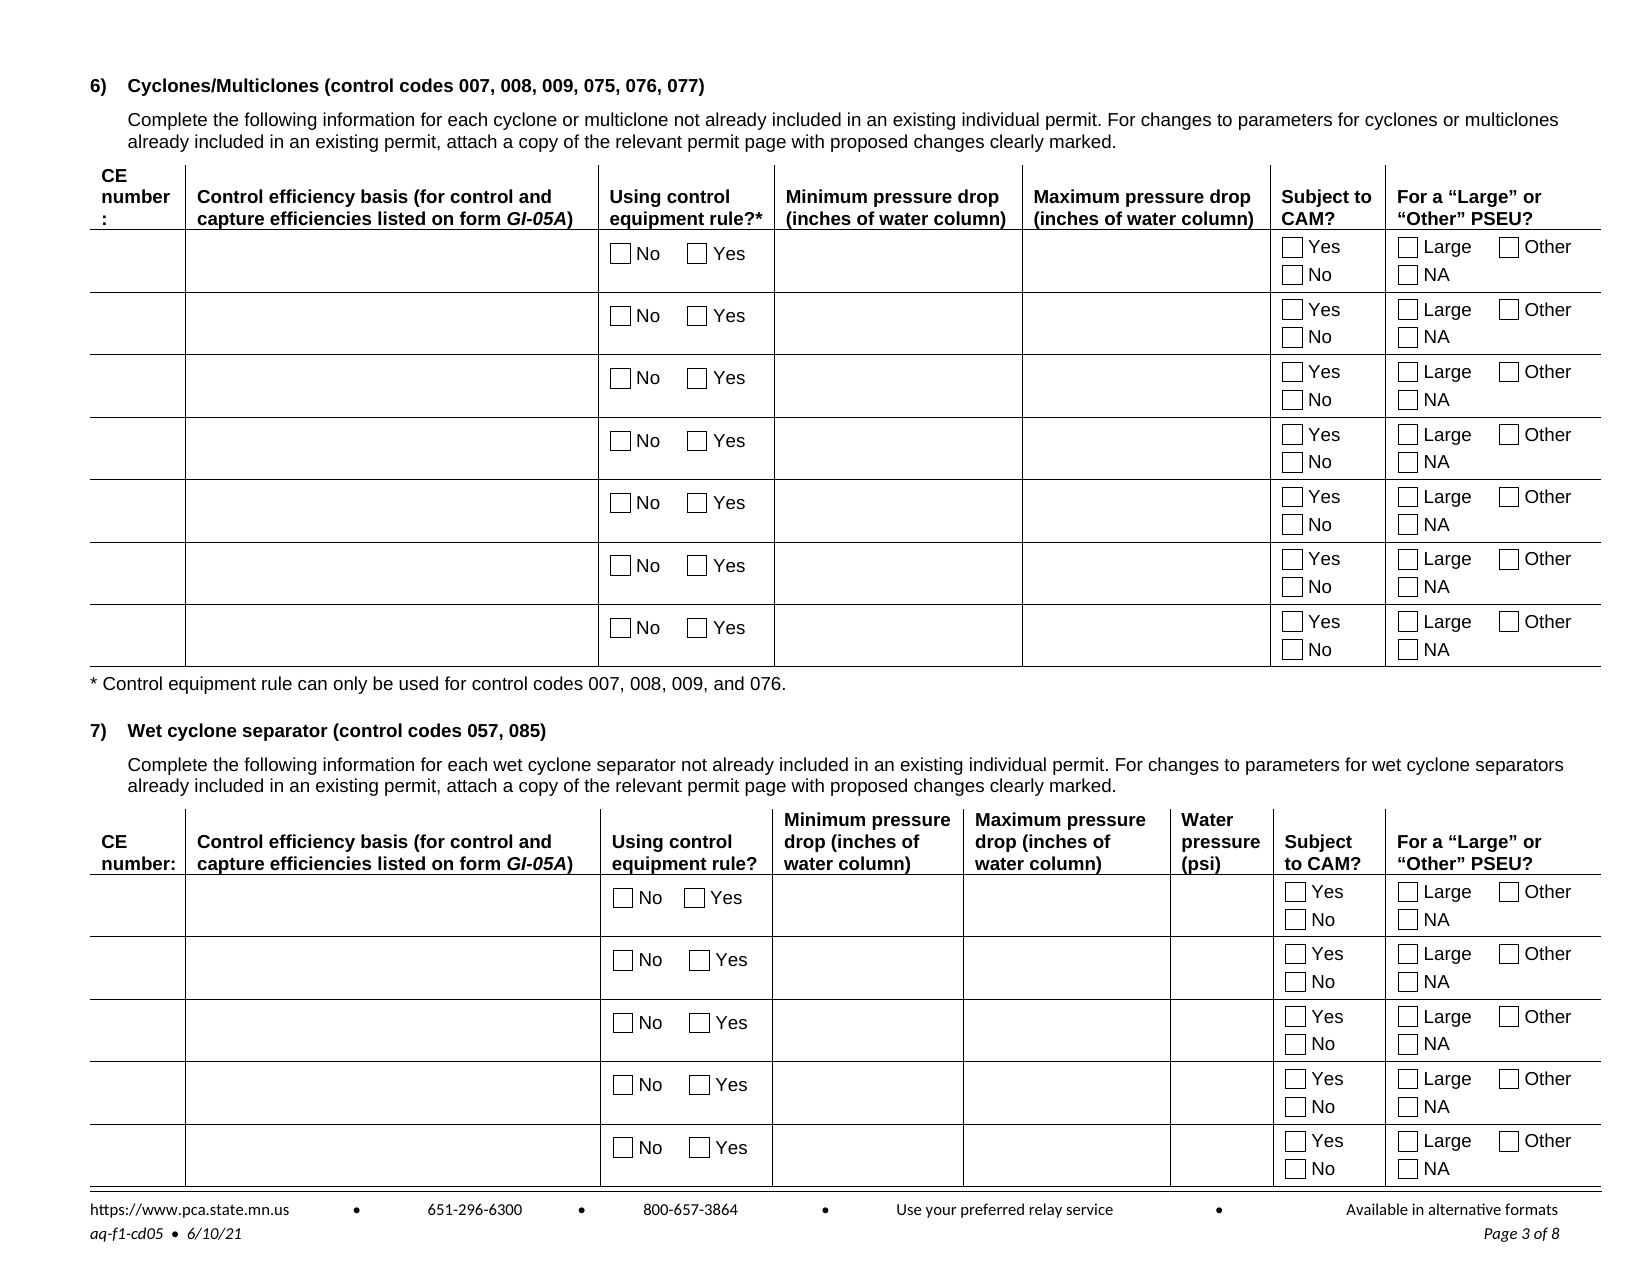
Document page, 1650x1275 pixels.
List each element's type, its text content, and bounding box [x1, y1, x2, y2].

table_header CE number: [90, 165, 185, 229]
table_cell Large Other NA [1386, 1125, 1601, 1186]
table_header Subject to CAM? [1271, 165, 1385, 229]
table_header For a “Large” or “Other” PSEU? [1386, 809, 1601, 874]
table_cell [1023, 543, 1270, 604]
table_header CE number: [90, 809, 185, 874]
table_cell [186, 1125, 600, 1186]
table_cell Yes No [1271, 418, 1385, 479]
table_cell [773, 1125, 963, 1186]
table_cell [775, 543, 1022, 604]
table_cell [186, 875, 600, 936]
table_cell [90, 543, 185, 604]
table_cell [90, 605, 185, 666]
table_cell No Yes [599, 418, 774, 479]
table_cell [775, 418, 1022, 479]
table_cell [1171, 937, 1273, 999]
table_cell [186, 418, 598, 479]
table_cell Large Other NA [1386, 605, 1601, 666]
table_cell [90, 1125, 185, 1186]
table_cell Large Other NA [1386, 543, 1601, 604]
table_cell [1023, 355, 1270, 417]
table_cell No Yes [601, 1125, 772, 1186]
table_header Using control equipment rule? [601, 809, 772, 874]
table_cell [186, 605, 598, 666]
table_cell [186, 1062, 600, 1123]
table_cell [1171, 1000, 1273, 1061]
table_cell [775, 230, 1022, 292]
table_cell [1023, 480, 1270, 541]
text 6) Cyclones/Multiclones (control codes 007, 008, 009, 075, 076, 077) [90, 75, 1590, 97]
table_cell [964, 1000, 1170, 1061]
table_cell [775, 355, 1022, 417]
table_cell [1171, 875, 1273, 936]
table_cell [964, 1062, 1170, 1123]
table_cell [186, 937, 600, 999]
table_cell Yes No [1271, 355, 1385, 417]
table_cell No Yes [599, 480, 774, 541]
table_header Maximum pressure drop (inches of water column) [1023, 165, 1270, 229]
table_cell Yes No [1274, 937, 1385, 999]
table_cell Yes No [1274, 1125, 1385, 1186]
table_cell [90, 418, 185, 479]
table_cell [90, 1062, 185, 1123]
table_header Minimum pressure drop (inches of water column) [775, 165, 1022, 229]
table_cell [1023, 293, 1270, 354]
table_cell Large Other NA [1386, 230, 1601, 292]
table_cell Large Other NA [1386, 875, 1601, 936]
text 7) Wet cyclone separator (control codes 057, 085) [90, 719, 1590, 741]
table_cell [773, 1000, 963, 1061]
table_cell Yes No [1274, 1062, 1385, 1123]
table_header Minimum pressure drop (inches of water column) [773, 809, 963, 874]
table_cell [964, 937, 1170, 999]
table_cell [964, 875, 1170, 936]
table_cell Large Other NA [1386, 937, 1601, 999]
table_header Control efficiency basis (for control and capture efficiencies listed on form GI-05A) [186, 809, 600, 874]
table_cell [964, 1125, 1170, 1186]
table_cell [186, 293, 598, 354]
table_cell Yes No [1271, 605, 1385, 666]
table_cell [186, 230, 598, 292]
table_cell Yes No [1271, 230, 1385, 292]
table_header For a “Large” or “Other” PSEU? [1386, 165, 1601, 229]
table_cell [90, 875, 185, 936]
table_cell [773, 1062, 963, 1123]
table_cell Large Other NA [1386, 1062, 1601, 1123]
table_cell [1171, 1125, 1273, 1186]
table_cell [775, 293, 1022, 354]
table_cell [1171, 1062, 1273, 1123]
table_cell No Yes [599, 293, 774, 354]
table_cell [186, 1000, 600, 1061]
table_cell [90, 355, 185, 417]
table_cell No Yes [599, 230, 774, 292]
table_cell Large Other NA [1386, 355, 1601, 417]
table_header Water pressure (psi) [1171, 809, 1273, 874]
table_cell [773, 875, 963, 936]
text Complete the following information for each cyclone or multiclone not already included in an existing individual permit. For changes to parameters for cyclones or multiclones already included in an existing permit, attach a copy of the relevant permit page with proposed changes clearly marked. [127, 109, 1590, 152]
table_cell [186, 543, 598, 604]
table_header Subject to CAM? [1274, 809, 1385, 874]
table_cell Yes No [1274, 1000, 1385, 1061]
table_header Maximum pressure drop (inches of water column) [964, 809, 1170, 874]
table_cell Yes No [1271, 480, 1385, 541]
table_cell Large Other NA [1386, 1000, 1601, 1061]
table_cell Yes No [1271, 543, 1385, 604]
table_cell Yes No [1274, 875, 1385, 936]
table_cell No Yes [601, 937, 772, 999]
table_cell No Yes [601, 1000, 772, 1061]
table_cell Yes No [1271, 293, 1385, 354]
table_cell No Yes [601, 1062, 772, 1123]
table_header Using control equipment rule?* [599, 165, 774, 229]
table_cell No Yes [599, 355, 774, 417]
table_cell No Yes [601, 875, 772, 936]
table_cell [90, 937, 185, 999]
table_cell Large Other NA [1386, 293, 1601, 354]
table_cell [186, 355, 598, 417]
table_cell [1023, 418, 1270, 479]
table_cell [775, 480, 1022, 541]
text Complete the following information for each wet cyclone separator not already included in an existing individual permit. For changes to parameters for wet cyclone separators already included in an existing permit, attach a copy of the relevant permit page with proposed changes clearly marked. [127, 753, 1590, 797]
table_cell No Yes [599, 605, 774, 666]
text * Control equipment rule can only be used for control codes 007, 008, 009, and 076. [90, 673, 1590, 694]
table_cell No Yes [599, 543, 774, 604]
table_cell [1023, 605, 1270, 666]
table_cell [90, 293, 185, 354]
table_cell [90, 480, 185, 541]
table_cell Large Other NA [1386, 418, 1601, 479]
table_cell [773, 937, 963, 999]
table_cell [775, 605, 1022, 666]
table_cell [1023, 230, 1270, 292]
table_cell [186, 480, 598, 541]
table_cell [90, 230, 185, 292]
table_cell Large Other NA [1386, 480, 1601, 541]
table_cell [90, 1000, 185, 1061]
table_header Control efficiency basis (for control and capture efficiencies listed on form GI-05A) [186, 165, 598, 229]
